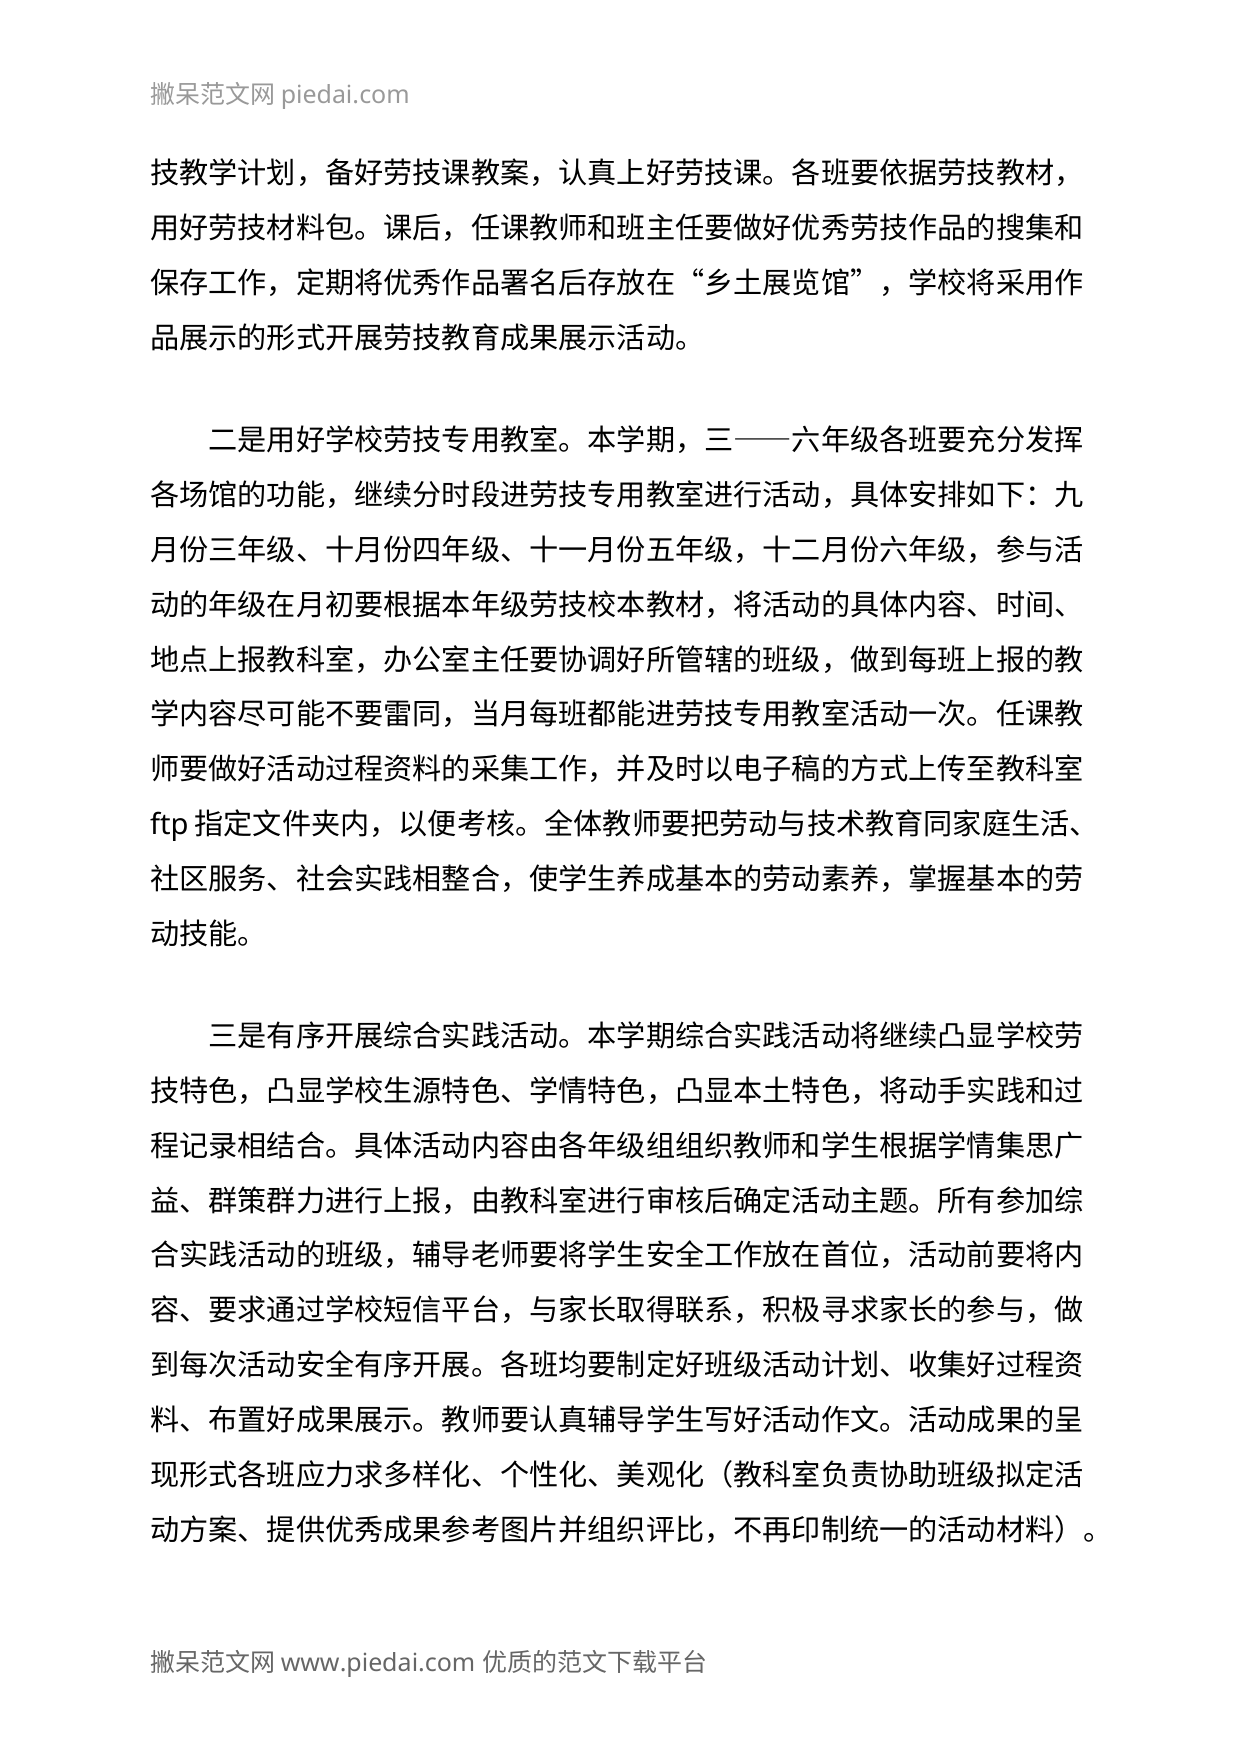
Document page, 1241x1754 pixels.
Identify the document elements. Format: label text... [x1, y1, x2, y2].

text 三是有序开展综合实践活动。本学期综合实践活动将继续凸显学校劳技特色，凸显学校生源特色、学情特色，凸显本土特色，将动手实践和过程记录相结合。具体活动内容由各年级组组织教师和学生根据学情集思广益、群策群力进行上报，由教科室进行审核后确定活动主题。所有参加综合实践活动的班级，辅导老师要将学生安全工作放在首位，活动前要将内容、要求通过学校短信平台，与家长取得联系，积极寻求家长的参与，做到每次活动安全有序开展。各班均要制定好班级活动计划、收集好过程资料、布置好成果展示。教师要认真辅导学生写好活动作文。活动成果的呈现形式各班应力求多样化、个性化、美观化（教科室负责协助班级拟定活动方案、提供优秀成果参考图片并组织评比，不再印制统一的活动材料）。 [150, 1012, 1090, 1549]
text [150, 150, 1090, 357]
text 二是用好学校劳技专用教室。本学期，三——六年级各班要充分发挥各场馆的功能，继续分时段进劳技专用教室进行活动，具体安排如下：九月份三年级、十月份四年级、十一月份五年级，十二月份六年级，参与活动的年级在月初要根据本年级劳技校本教材，将活动的具体内容、时间、地点上报教科室，办公室主任要协调好所管辖的班级，做到每班上报的教学内容尽可能不要雷同，当月每班都能进劳技专用教室活动一次。任课教师要做好活动过程资料的采集工作，并及时以电子稿的方式上传至教科室ftp指定文件夹内，以便考核。全体教师要把劳动与技术教育同家庭生活、社区服务、社会实践相整合，使学生养成基本的劳动素养，掌握基本的劳动技能。 [150, 416, 1090, 953]
